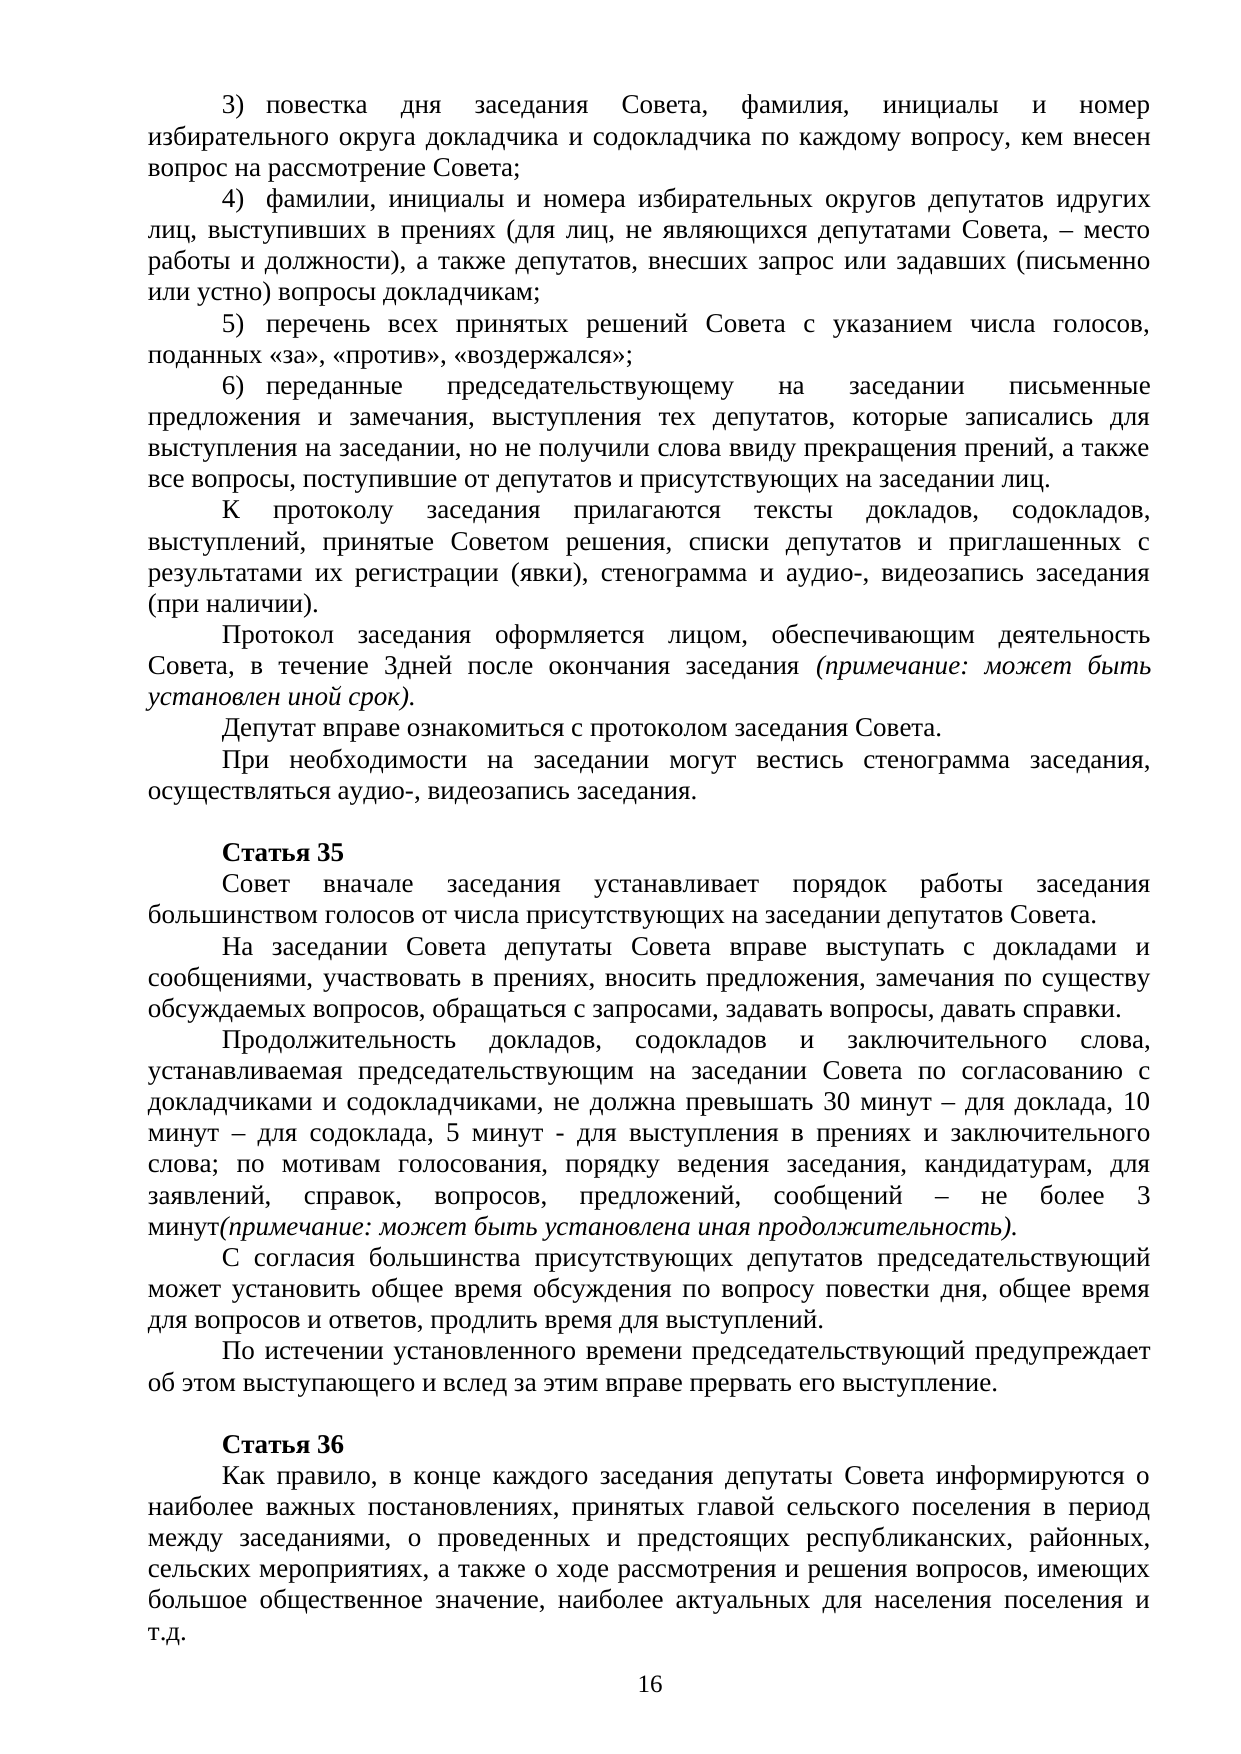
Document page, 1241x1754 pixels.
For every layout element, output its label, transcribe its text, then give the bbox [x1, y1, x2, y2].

text 5) перечень всех принятых решений Совета с указанием числа голосов, поданных «за», «против», «воздержался»; [148, 307, 1152, 369]
text Протокол заседания оформляется лицом, обеспечивающим деятельность Совета, в течение 3дней после окончания заседания (примечание: может быть установлен иной срок). [148, 618, 1152, 712]
text Продолжительность докладов, содокладов и заключительного слова, устанавливаемая председательствующим на заседании Совета по согласованию с докладчиками и содокладчиками, не должна превышать 30 минут – для доклада, 10 минут – для содоклада, 5 минут - для выступления в прениях и заключительного слова; по мотивам голосования, порядку ведения заседания, кандидатурам, для заявлений, справок, вопросов, предложений, сообщений – не более 3 минут(примечание: может быть установлена иная продолжительность). [148, 1023, 1152, 1241]
text 6) переданные председательствующему на заседании письменные предложения и замечания, выступления тех депутатов, которые записались для выступления на заседании, но не получили слова ввиду прекращения прений, а также все вопросы, поступившие от депутатов и присутствующих на заседании лиц. [148, 369, 1152, 493]
text При необходимости на заседании могут вестись стенограмма заседания, осуществляться аудио-, видеозапись заседания. [148, 743, 1152, 805]
text 3) повестка дня заседания Совета, фамилия, инициалы и номер избирательного округа докладчика и содокладчика по каждому вопросу, кем внесен вопрос на рассмотрение Совета; [148, 89, 1152, 182]
text Статья 36 [148, 1428, 1152, 1459]
text На заседании Совета депутаты Совета вправе выступать с докладами и сообщениями, участвовать в прениях, вносить предложения, замечания по существу обсуждаемых вопросов, обращаться с запросами, задавать вопросы, давать справки. [148, 929, 1152, 1023]
text Как правило, в конце каждого заседания депутаты Совета информируются о наиболее важных постановлениях, принятых главой сельского поселения в период между заседаниями, о проведенных и предстоящих республиканских, районных, сельских мероприятиях, а также о ходе рассмотрения и решения вопросов, имеющих большое общественное значение, наиболее актуальных для населения поселения и т.д. [148, 1459, 1152, 1646]
text Депутат вправе ознакомиться с протоколом заседания Совета. [148, 712, 1152, 743]
text По истечении установленного времени председательствующий предупреждает об этом выступающего и вслед за этим вправе прервать его выступление. [148, 1334, 1152, 1397]
text Статья 35 [148, 836, 1152, 867]
text С согласия большинства присутствующих депутатов председательствующий может установить общее время обсуждения по вопросу повестки дня, общее время для вопросов и ответов, продлить время для выступлений. [148, 1241, 1152, 1334]
text Совет вначале заседания устанавливает порядок работы заседания большинством голосов от числа присутствующих на заседании депутатов Совета. [148, 867, 1152, 929]
text 4) фамилии, инициалы и номера избирательных округов депутатов идругих лиц, выступивших в прениях (для лиц, не являющихся депутатами Совета, – место работы и должности), а также депутатов, внесших запрос или задавших (письменно или устно) вопросы докладчикам; [148, 182, 1152, 307]
text К протоколу заседания прилагаются тексты докладов, содокладов, выступлений, принятые Советом решения, списки депутатов и приглашенных с результатами их регистрации (явки), стенограмма и аудио-, видеозапись заседания (при наличии). [148, 493, 1152, 618]
